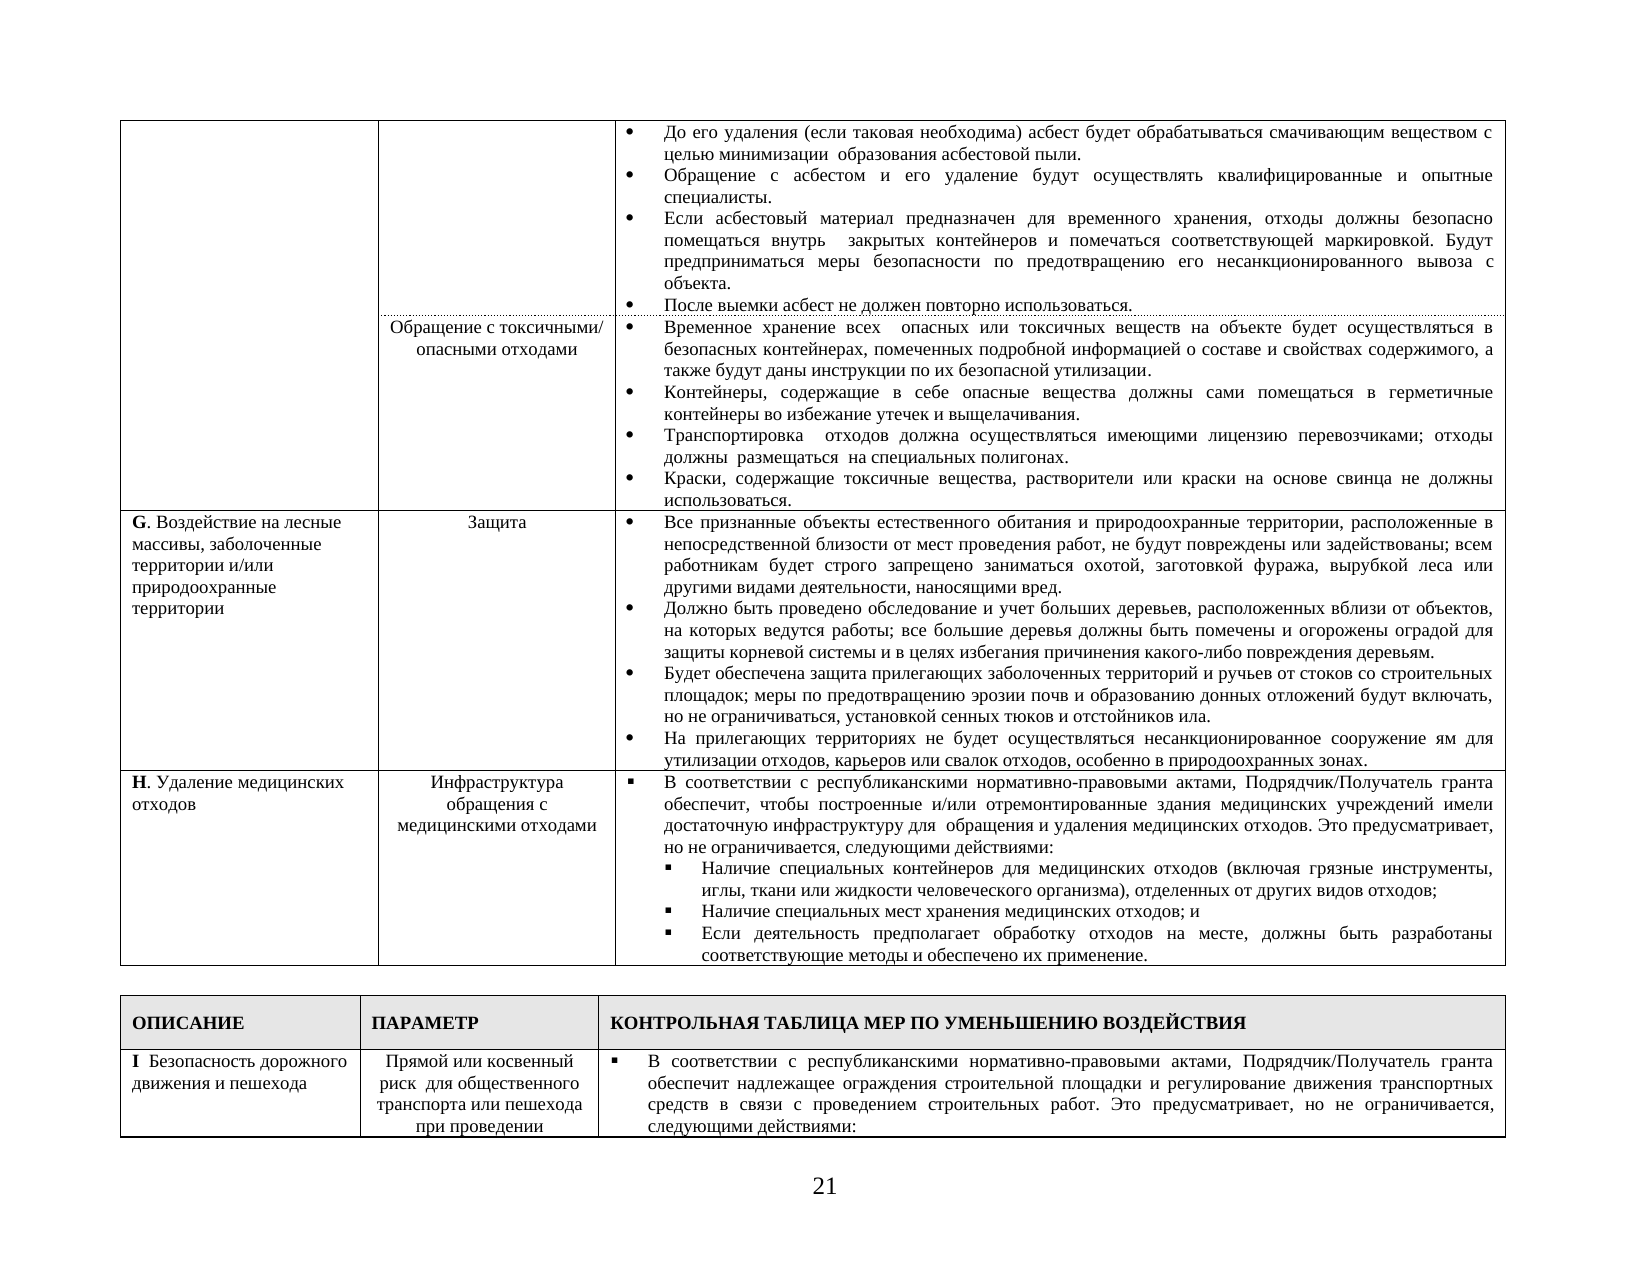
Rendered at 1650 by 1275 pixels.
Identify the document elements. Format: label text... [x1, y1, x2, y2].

table_cell В соответствии с республиканскими нормативно-правовыми актами, Подрядчик/Получатель гранта обеспечит, чтобы построенные и/или отремонтированные здания медицинских учреждений имели достаточную инфраструктуру для обращения и удаления медицинских отходов. Это предусматривает, но не ограничивается, следующими действиями: Наличие специальных контейнеров для медицинских отходов (включая грязные инструменты, иглы, ткани или жидкости человеческого организма), отделенных от других видов отходов; Наличие специальных мест хранения медицинских отходов; и Если деятельность предполагает обработку отходов на месте, должны быть разработаны соответствующие методы и обеспечено их применение. [616, 771, 1505, 965]
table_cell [616, 121, 1505, 315]
table_cell Инфраструктура обращения с медицинскими отходами [379, 771, 615, 965]
table_cell Обращение с токсичными/ опасными отходами [379, 315, 615, 510]
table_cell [379, 121, 615, 315]
table_cell Все признанные объекты естественного обитания и природоохранные территории, расположенные в непосредственной близости от мест проведения работ, не будут повреждены или задействованы; всем работникам будет строго запрещено заниматься охотой, заготовкой фуража, вырубкой леса или другими видами деятельности, наносящими вред. Должно быть проведено обследование и учет больших деревьев, расположенных вблизи от объектов, на которых ведутся работы; все большие деревья должны быть помечены и огорожены оградой для защиты корневой системы и в целях избегания причинения какого-либо повреждения деревьям. Будет обеспечена защита прилегающих заболоченных территорий и ручьев от стоков со строительных площадок; меры по предотвращению эрозии почв и образованию донных отложений будут включать, но не ограничиваться, установкой сенных тюков и отстойников ила. На прилегающих территориях не будет осуществляться несанкционированное сооружение ям для утилизации отходов, карьеров или свалок отходов, особенно в природоохранных зонах. [616, 511, 1505, 770]
table_header КОНТРОЛЬНАЯ ТАБЛИЦА МЕР ПО УМЕНЬШЕНИЮ ВОЗДЕЙСТВИЯ [599, 996, 1505, 1049]
table_cell Временное хранение всех опасных или токсичных веществ на объекте будет осуществляться в безопасных контейнерах, помеченных подробной информацией о составе и свойствах содержимого, а также будут даны инструкции по их безопасной утилизации. Контейнеры, содержащие в себе опасные вещества должны сами помещаться в герметичные контейнеры во избежание утечек и выщелачивания. Транспортировка отходов должна осуществляться имеющими лицензию перевозчиками; отходы должны размещаться на специальных полигонах. Краски, содержащие токсичные вещества, растворители или краски на основе свинца не должны использоваться. [616, 315, 1505, 510]
table_cell H. Удаление медицинских отходов [121, 771, 378, 965]
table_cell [121, 121, 378, 510]
table_cell G. Воздействие на лесные массивы, заболоченные территории и/или природоохранные территории [121, 511, 378, 770]
table_header ОПИСАНИЕ [121, 996, 360, 1049]
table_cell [361, 1050, 598, 1136]
table_cell Защита [379, 511, 615, 770]
table_header ПАРАМЕТР [361, 996, 598, 1049]
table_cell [121, 1050, 360, 1136]
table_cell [599, 1050, 1505, 1136]
